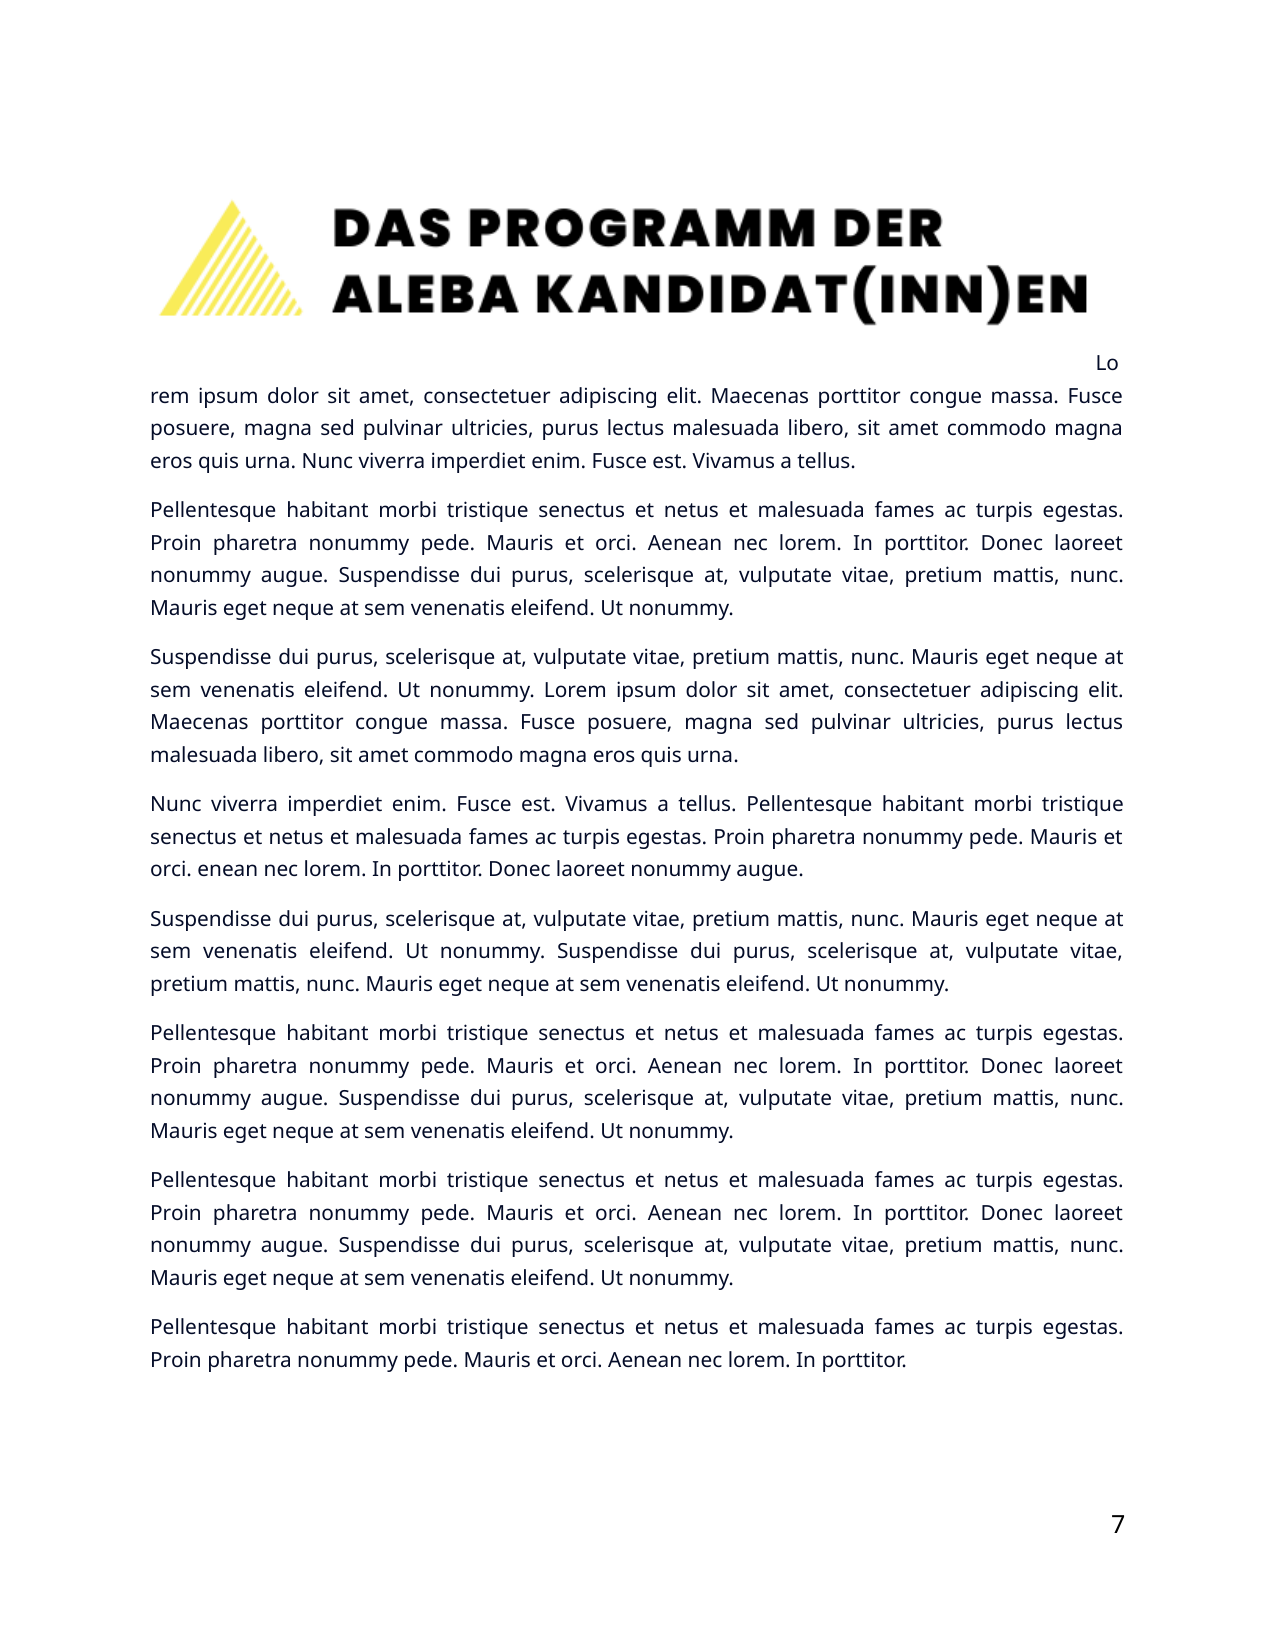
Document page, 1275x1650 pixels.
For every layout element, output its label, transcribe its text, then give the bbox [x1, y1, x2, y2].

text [150, 150, 1125, 474]
text Suspendisse dui purus, scelerisque at, vulputate vitae, pretium mattis, nunc. Mauris eget neque at sem venenatis eleifend. Ut nonummy. Lorem ipsum dolor sit amet, consectetuer adipiscing elit. Maecenas porttitor congue massa. Fusce posuere, magna sed pulvinar ultricies, purus lectus malesuada libero, sit amet commodo magna eros quis urna. [150, 642, 1125, 768]
text Pellentesque habitant morbi tristique senectus et netus et malesuada fames ac turpis egestas. Proin pharetra nonummy pede. Mauris et orci. Aenean nec lorem. In porttitor. [150, 1312, 1125, 1373]
text Suspendisse dui purus, scelerisque at, vulputate vitae, pretium mattis, nunc. Mauris eget neque at sem venenatis eleifend. Ut nonummy. Suspendisse dui purus, scelerisque at, vulputate vitae, pretium mattis, nunc. Mauris eget neque at sem venenatis eleifend. Ut nonummy. [150, 904, 1125, 997]
text Nunc viverra imperdiet enim. Fusce est. Vivamus a tellus. Pellentesque habitant morbi tristique senectus et netus et malesuada fames ac turpis egestas. Proin pharetra nonummy pede. Mauris et orci. enean nec lorem. In porttitor. Donec laoreet nonummy augue. [150, 789, 1125, 883]
picture [150, 150, 1096, 371]
